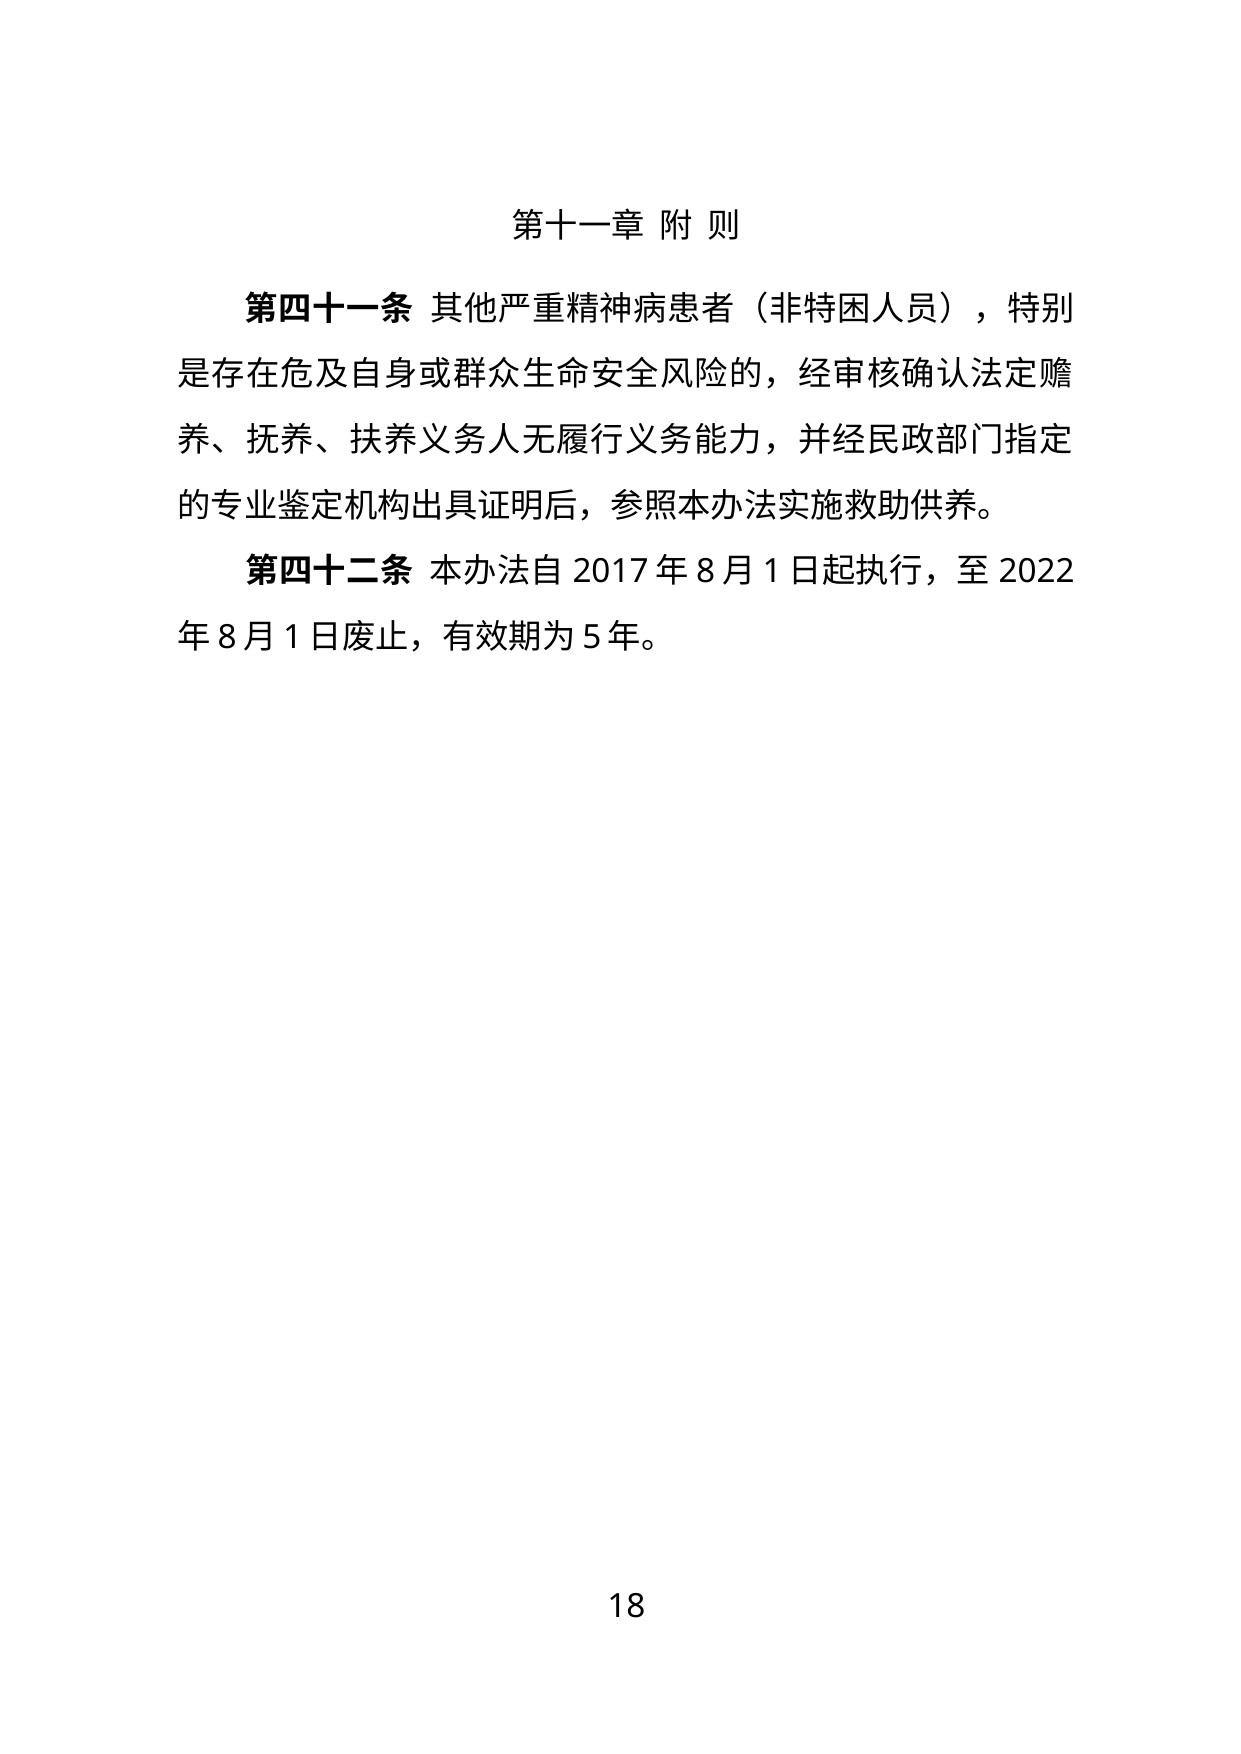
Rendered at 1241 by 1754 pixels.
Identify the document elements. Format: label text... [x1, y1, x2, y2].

text 第十一章 附 则 [177, 191, 1075, 256]
text 第四十一条 其他严重精神病患者（非特困人员），特别是存在危及自身或群众生命安全风险的，经审核确认法定赡养、抚养、扶养义务人无履行义务能力，并经民政部门指定的专业鉴定机构出具证明后，参照本办法实施救助供养。 [177, 273, 1075, 535]
text 第四十二条 本办法自 2017年8月1日起执行，至 2022年8月1日废止，有效期为5年。 [177, 535, 1075, 667]
